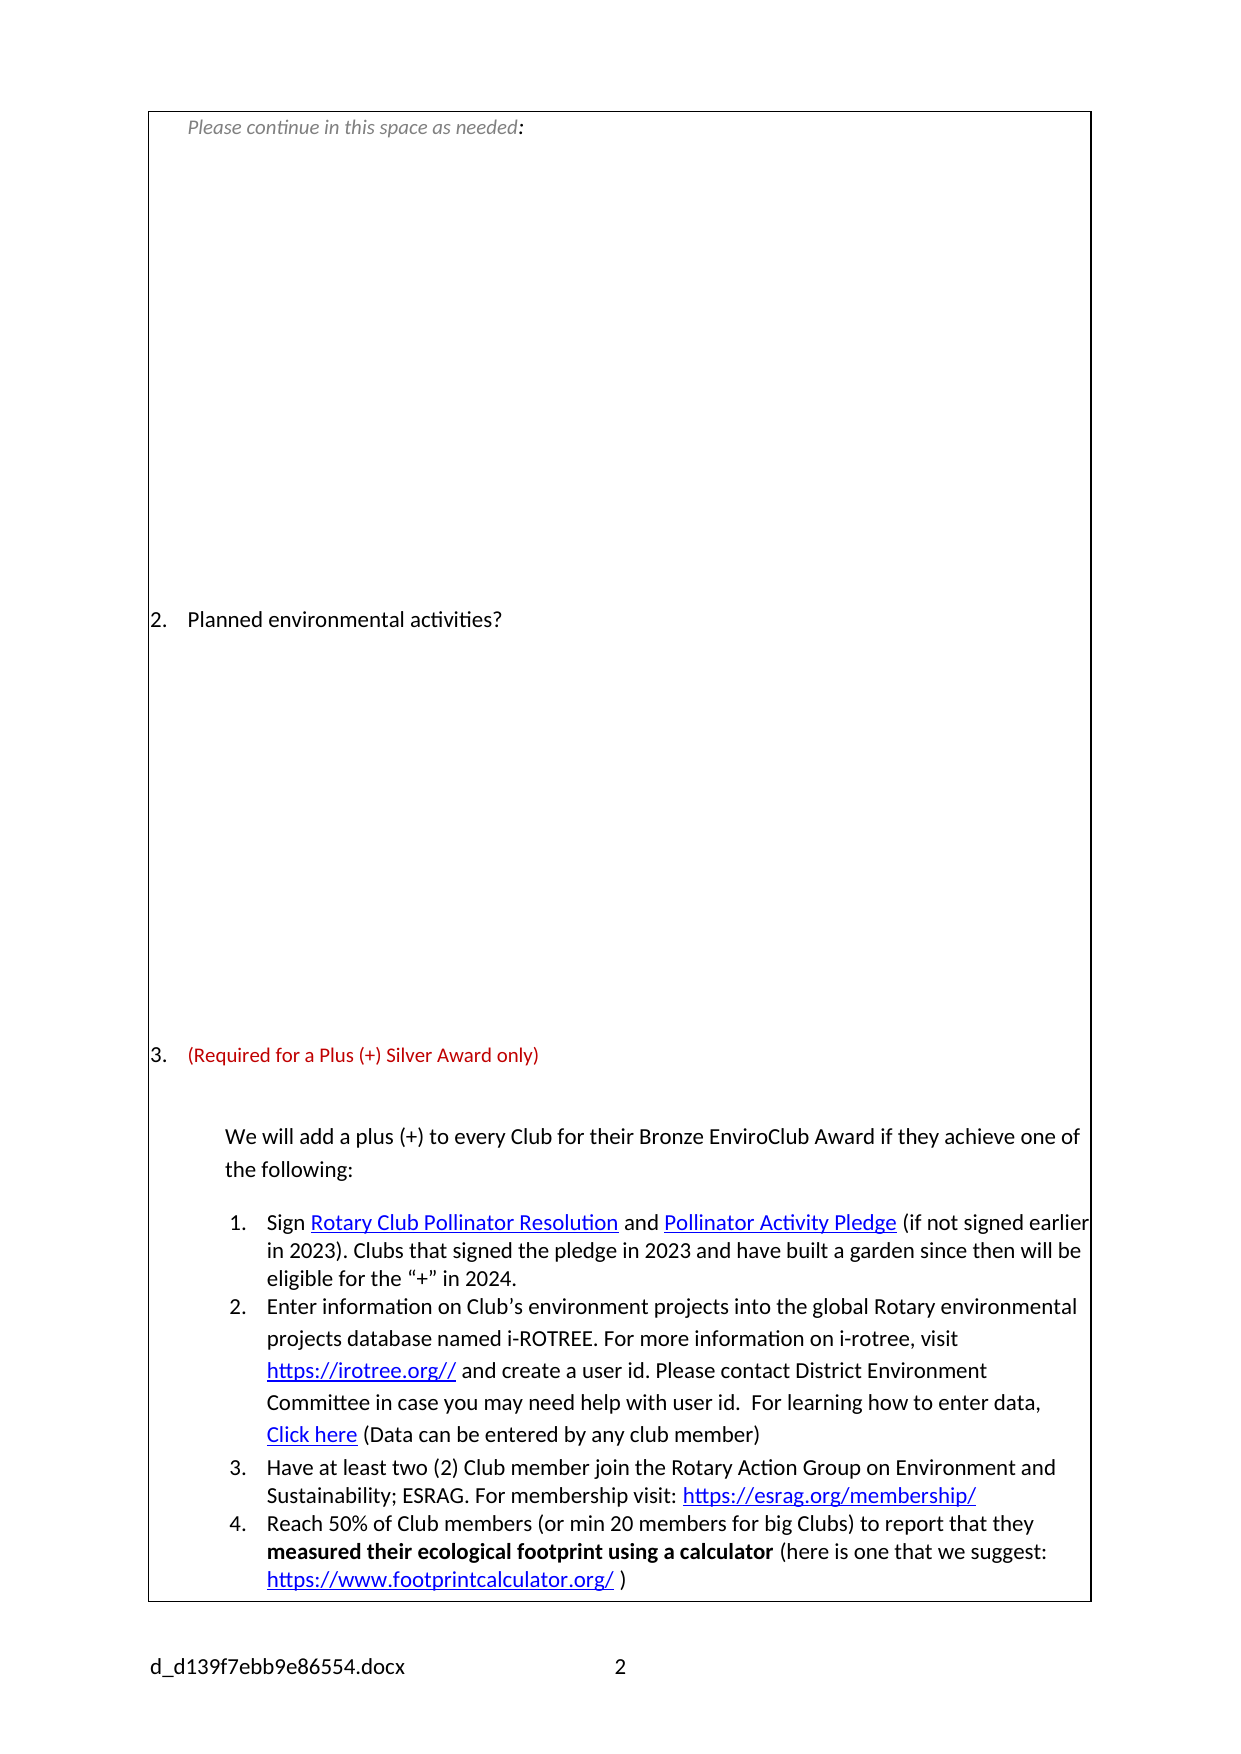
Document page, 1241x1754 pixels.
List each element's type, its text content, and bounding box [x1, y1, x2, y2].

list Have at least two (2) Club member join the Rotary Action Group on Environment and Sustainability; ESRAG. For membership visit: https://esrag.org/membership/ [229, 1453, 1090, 1509]
list Reach 50% of Club members (or min 20 members for big Clubs) to report that they measured their ecological footprint using a calculator (here is one that we suggest: https://www.footprintcalculator.org/ ) [229, 1509, 1090, 1593]
text We will add a plus (+) to every Club for their Bronze EnviroClub Award if they achieve one of the following: [225, 1122, 1090, 1183]
list Planned environmental activities? [150, 605, 1090, 633]
list Enter information on Club’s environment projects into the global Rotary environmental projects database named i-ROTREE. For more information on i-rotree, visit https://irotree.org// and create a user id. Please contact District Environment Committee in case you may need help with user id. For learning how to enter data, Click here (Data can be entered by any club member) [229, 1292, 1090, 1448]
list Please continue in this space as needed: [187, 112, 1090, 141]
list Sign Rotary Club Pollinator Resolution and Pollinator Activity Pledge (if not signed earlier in 2023). Clubs that signed the pledge in 2023 and have built a garden since then will be eligible for the “+” in 2024. [229, 1208, 1090, 1292]
list (Required for a Plus (+) Silver Award only) [150, 1040, 1090, 1068]
